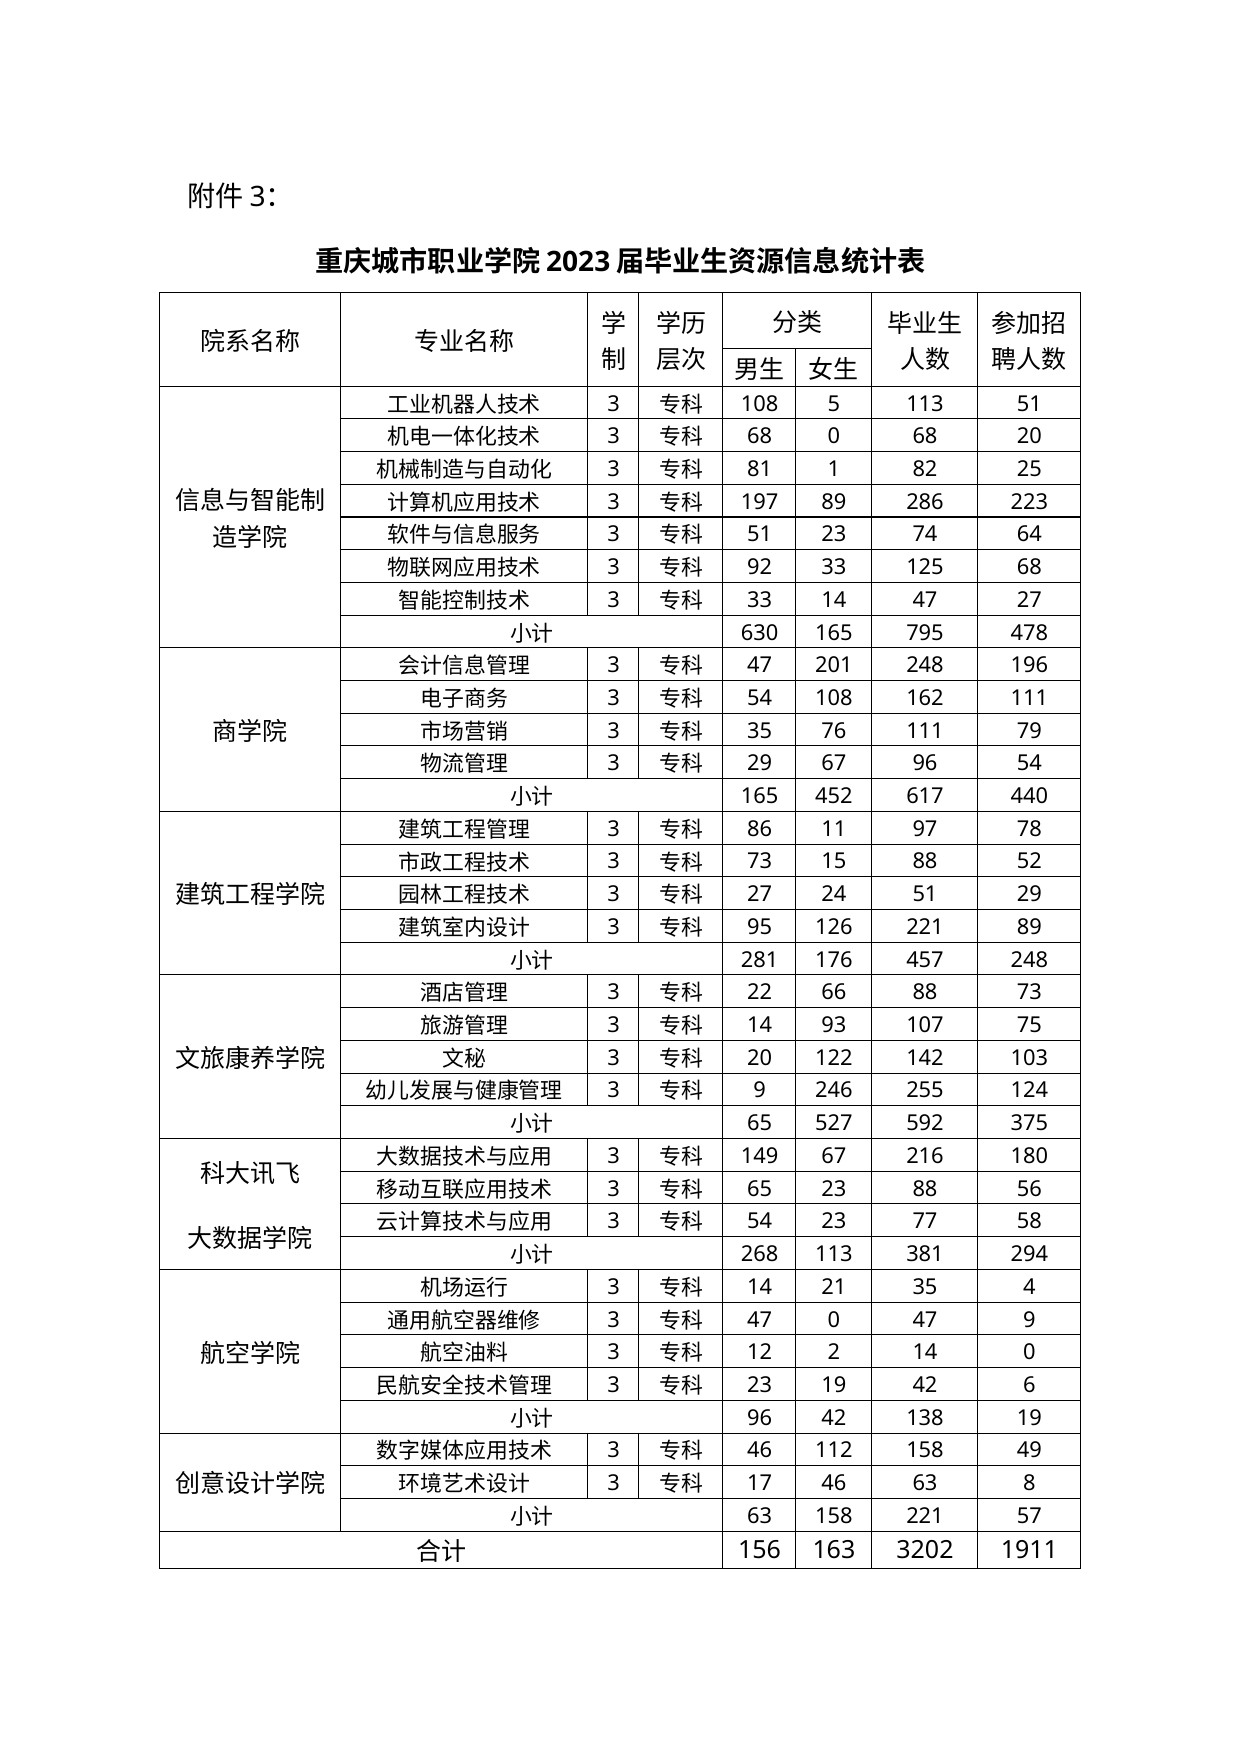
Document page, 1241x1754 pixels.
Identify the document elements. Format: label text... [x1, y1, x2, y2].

table_cell 专科 [639, 452, 722, 484]
table_cell 86 [723, 812, 795, 843]
table_cell 82 [872, 452, 977, 484]
table_cell 66 [796, 975, 871, 1007]
table_cell 138 [872, 1401, 977, 1432]
table_cell 73 [723, 845, 795, 876]
table_cell 248 [978, 943, 1080, 974]
table_cell 21 [796, 1270, 871, 1302]
table_cell 375 [978, 1106, 1080, 1138]
table_cell 专科 [639, 583, 722, 614]
table_cell 14 [723, 1270, 795, 1302]
table_cell 3 [588, 1074, 638, 1105]
table_cell 3 [588, 550, 638, 582]
text 重庆城市职业学院2023届毕业生资源信息统计表 [187, 227, 1053, 292]
table_cell 环境艺术设计 [341, 1466, 587, 1498]
table_cell 113 [872, 387, 977, 418]
table_cell 园林工程技术 [341, 877, 587, 909]
table_cell 142 [872, 1041, 977, 1072]
table_cell 物联网应用技术 [341, 550, 587, 582]
table_cell 12 [723, 1335, 795, 1367]
table_cell 专科 [639, 1368, 722, 1400]
table_cell 创意设计学院 [160, 1434, 340, 1531]
table_cell 65 [723, 1172, 795, 1203]
table_cell 专科 [639, 1204, 722, 1236]
table_cell 197 [723, 485, 795, 516]
table_cell 24 [796, 877, 871, 909]
table_cell 3 [588, 1270, 638, 1302]
table_cell 47 [723, 1303, 795, 1334]
table_cell 281 [723, 943, 795, 974]
table_cell 9 [978, 1303, 1080, 1334]
table_cell 小计 [341, 1237, 722, 1269]
table_cell 14 [872, 1335, 977, 1367]
table_cell 89 [796, 485, 871, 516]
table_cell 物流管理 [341, 746, 587, 778]
table_cell 46 [796, 1466, 871, 1498]
table_cell 专科 [639, 845, 722, 876]
table_cell 1633 [796, 1532, 871, 1568]
table_cell 33 [723, 583, 795, 614]
table_cell 小计 [341, 1106, 722, 1138]
table_cell 3 [588, 485, 638, 516]
table_cell 专科 [639, 975, 722, 1007]
table_cell 20 [978, 419, 1080, 451]
table_cell 文秘 [341, 1041, 587, 1072]
table_cell 79 [978, 714, 1080, 745]
table_cell 67 [796, 746, 871, 778]
table_cell 专科 [639, 1434, 722, 1465]
table_cell 工业机器人技术 [341, 387, 587, 418]
table_cell 15 [796, 845, 871, 876]
table_cell 57 [978, 1499, 1080, 1531]
table_cell 专科 [639, 746, 722, 778]
table_cell 108 [796, 681, 871, 713]
table_cell 42 [872, 1368, 977, 1400]
table_cell 专科 [639, 550, 722, 582]
table_cell 440 [978, 779, 1080, 811]
table_cell 0 [796, 1303, 871, 1334]
table_cell 54 [723, 1204, 795, 1236]
table_cell 商学院 [160, 648, 340, 811]
table_cell 1911 [978, 1532, 1080, 1568]
table_cell 9 [723, 1074, 795, 1105]
table_cell 3 [588, 1008, 638, 1040]
table_cell 数字媒体应用技术 [341, 1434, 587, 1465]
table_cell 795 [872, 616, 977, 647]
table_cell 专科 [639, 419, 722, 451]
table_cell 3 [588, 518, 638, 549]
table_cell 51 [872, 877, 977, 909]
table_cell 3 [588, 1041, 638, 1072]
table_cell 专科 [639, 1335, 722, 1367]
table_cell 294 [978, 1237, 1080, 1269]
table_cell 3 [588, 387, 638, 418]
table_cell 92 [723, 550, 795, 582]
table_cell 机电一体化技术 [341, 419, 587, 451]
table_cell 5 [796, 387, 871, 418]
table_cell 合计 [160, 1532, 722, 1568]
table_cell 专科 [639, 1270, 722, 1302]
table_cell 3 [588, 746, 638, 778]
table_cell 机械制造与自动化 [341, 452, 587, 484]
table_cell 176 [796, 943, 871, 974]
table_cell 221 [872, 910, 977, 942]
table_cell 196 [978, 648, 1080, 680]
table_cell 125 [872, 550, 977, 582]
table_cell 108 [723, 387, 795, 418]
table_cell 3 [588, 1368, 638, 1400]
table_cell 3 [588, 975, 638, 1007]
table_cell 专科 [639, 910, 722, 942]
table_cell 14 [723, 1008, 795, 1040]
table_cell 68 [872, 419, 977, 451]
table_cell 49 [978, 1434, 1080, 1465]
table_cell 11 [796, 812, 871, 843]
table_cell 42 [796, 1401, 871, 1432]
table_cell 68 [723, 419, 795, 451]
table_header 院系名称 [160, 293, 340, 386]
table_cell 74 [872, 518, 977, 549]
table_cell 96 [872, 746, 977, 778]
table_cell 88 [872, 975, 977, 1007]
table_cell 221 [872, 1499, 977, 1531]
table_header 毕业生人数 [872, 293, 977, 386]
table_cell 111 [978, 681, 1080, 713]
table_cell 3 [588, 812, 638, 843]
table_cell 民航安全技术管理 [341, 1368, 587, 1400]
table_cell 65 [723, 1106, 795, 1138]
table_cell 3 [588, 910, 638, 942]
table_cell 17 [723, 1466, 795, 1498]
table_cell 6 [978, 1368, 1080, 1400]
table_cell 3202 [872, 1532, 977, 1568]
table_cell 180 [978, 1139, 1080, 1171]
table_cell 77 [872, 1204, 977, 1236]
table_cell 29 [978, 877, 1080, 909]
table_cell 478 [978, 616, 1080, 647]
table_cell 0 [978, 1335, 1080, 1367]
table_cell 1569 [723, 1532, 795, 1568]
table_cell 专科 [639, 1074, 722, 1105]
table_cell 专科 [639, 1139, 722, 1171]
table_cell 0 [796, 419, 871, 451]
table_cell 3 [588, 877, 638, 909]
table_cell 630 [723, 616, 795, 647]
table_cell 专科 [639, 518, 722, 549]
table_cell 223 [978, 485, 1080, 516]
table_cell 云计算技术与应用 [341, 1204, 587, 1236]
table_cell 246 [796, 1074, 871, 1105]
table_cell 3 [588, 1172, 638, 1203]
table_cell 大数据技术与应用 [341, 1139, 587, 1171]
table_cell 73 [978, 975, 1080, 1007]
table_cell 3 [588, 1434, 638, 1465]
table_cell 专科 [639, 877, 722, 909]
table_cell 1 [796, 452, 871, 484]
table_cell 527 [796, 1106, 871, 1138]
table_cell 126 [796, 910, 871, 942]
table_cell 33 [796, 550, 871, 582]
table_cell 54 [978, 746, 1080, 778]
table_cell 专科 [639, 1466, 722, 1498]
table_cell 软件与信息服务 [341, 518, 587, 549]
table_cell 286 [872, 485, 977, 516]
table_cell 592 [872, 1106, 977, 1138]
table_cell 158 [796, 1499, 871, 1531]
table_cell 165 [796, 616, 871, 647]
table_cell 56 [978, 1172, 1080, 1203]
table_header 学制 [588, 293, 638, 386]
table_cell 8 [978, 1466, 1080, 1498]
table_cell 457 [872, 943, 977, 974]
table_cell 电子商务 [341, 681, 587, 713]
table_cell 381 [872, 1237, 977, 1269]
table_cell 76 [796, 714, 871, 745]
table_cell 52 [978, 845, 1080, 876]
table_cell 3 [588, 681, 638, 713]
table_header 学历 层次 [639, 293, 722, 386]
table_cell 市政工程技术 [341, 845, 587, 876]
table_cell 3 [588, 648, 638, 680]
table_cell 122 [796, 1041, 871, 1072]
table_cell 建筑工程学院 [160, 812, 340, 974]
table_cell 35 [723, 714, 795, 745]
table_cell 14 [796, 583, 871, 614]
table_cell 22 [723, 975, 795, 1007]
table_cell 113 [796, 1237, 871, 1269]
table_cell 航空学院 [160, 1270, 340, 1432]
table_cell 112 [796, 1434, 871, 1465]
table_header 参加招聘人数 [978, 293, 1080, 386]
table_cell 专科 [639, 1172, 722, 1203]
table_cell 专科 [639, 1041, 722, 1072]
table_cell 幼儿发展与健康管理 [341, 1074, 587, 1105]
table_cell 移动互联应用技术 [341, 1172, 587, 1203]
table_cell 通用航空器维修 [341, 1303, 587, 1334]
table_cell 78 [978, 812, 1080, 843]
table_cell 专科 [639, 714, 722, 745]
table_cell 3 [588, 1335, 638, 1367]
table_cell 旅游管理 [341, 1008, 587, 1040]
table_cell 29 [723, 746, 795, 778]
table_cell 81 [723, 452, 795, 484]
table_cell 75 [978, 1008, 1080, 1040]
table_cell 23 [796, 1204, 871, 1236]
table_cell 小计 [341, 779, 722, 811]
table_cell 216 [872, 1139, 977, 1171]
table_cell 617 [872, 779, 977, 811]
table_cell 63 [872, 1466, 977, 1498]
table_cell 103 [978, 1041, 1080, 1072]
table_cell 452 [796, 779, 871, 811]
table_cell 专科 [639, 812, 722, 843]
table_cell 专科 [639, 1008, 722, 1040]
table_cell 23 [796, 1172, 871, 1203]
table_cell 51 [723, 518, 795, 549]
table_cell 88 [872, 1172, 977, 1203]
table_cell 96 [723, 1401, 795, 1432]
table_cell 54 [723, 681, 795, 713]
table_cell 47 [723, 648, 795, 680]
table_cell 3 [588, 452, 638, 484]
table_cell 89 [978, 910, 1080, 942]
table_cell 文旅康养学院 [160, 975, 340, 1138]
table_header 分类 [723, 293, 871, 348]
table_cell 专科 [639, 1303, 722, 1334]
table_cell 268 [723, 1237, 795, 1269]
table_cell 建筑工程管理 [341, 812, 587, 843]
table_cell 3 [588, 1204, 638, 1236]
table_cell 智能控制技术 [341, 583, 587, 614]
table_cell 47 [872, 1303, 977, 1334]
table_cell 51 [978, 387, 1080, 418]
table_cell 27 [723, 877, 795, 909]
table_cell 专科 [639, 485, 722, 516]
table_cell 建筑室内设计 [341, 910, 587, 942]
table_cell 255 [872, 1074, 977, 1105]
table_header 专业名称 [341, 293, 587, 386]
table_cell 158 [872, 1434, 977, 1465]
table_cell 3 [588, 714, 638, 745]
table_cell 3 [588, 1466, 638, 1498]
table_cell 小计 [341, 616, 722, 647]
table_cell 25 [978, 452, 1080, 484]
table_cell 19 [796, 1368, 871, 1400]
table_cell 46 [723, 1434, 795, 1465]
table_cell 47 [872, 583, 977, 614]
table_cell 3 [588, 1303, 638, 1334]
table_cell 3 [588, 845, 638, 876]
table_cell 3 [588, 419, 638, 451]
table_cell 机场运行 [341, 1270, 587, 1302]
table_cell 63 [723, 1499, 795, 1531]
table_cell 27 [978, 583, 1080, 614]
table_cell 107 [872, 1008, 977, 1040]
table_cell 35 [872, 1270, 977, 1302]
table_cell 专科 [639, 648, 722, 680]
table_cell 149 [723, 1139, 795, 1171]
table_cell 会计信息管理 [341, 648, 587, 680]
table_cell 68 [978, 550, 1080, 582]
text 附件3： [187, 162, 1053, 227]
table_cell 64 [978, 518, 1080, 549]
table_cell 97 [872, 812, 977, 843]
table_cell 23 [723, 1368, 795, 1400]
table_cell 93 [796, 1008, 871, 1040]
table_cell 162 [872, 681, 977, 713]
table_cell 4 [978, 1270, 1080, 1302]
table_cell 165 [723, 779, 795, 811]
table_cell 111 [872, 714, 977, 745]
table_cell 248 [872, 648, 977, 680]
table_cell 19 [978, 1401, 1080, 1432]
table_cell 市场营销 [341, 714, 587, 745]
table_cell 124 [978, 1074, 1080, 1105]
table_cell 20 [723, 1041, 795, 1072]
table_cell 信息与智能制造学院 [160, 387, 340, 647]
table_cell 95 [723, 910, 795, 942]
table_cell 航空油料 [341, 1335, 587, 1367]
table_cell 67 [796, 1139, 871, 1171]
table_cell 3 [588, 583, 638, 614]
table_cell 专科 [639, 387, 722, 418]
table_cell 2 [796, 1335, 871, 1367]
table_cell 男生 [723, 349, 795, 386]
table_cell 小计 [341, 1401, 722, 1432]
table_cell 科大讯飞 大数据学院 [160, 1139, 340, 1269]
table_cell 88 [872, 845, 977, 876]
table_cell 计算机应用技术 [341, 485, 587, 516]
table_cell 3 [588, 1139, 638, 1171]
table_cell 专科 [639, 681, 722, 713]
table_cell 58 [978, 1204, 1080, 1236]
table_cell 酒店管理 [341, 975, 587, 1007]
table_cell 小计 [341, 943, 722, 974]
table_cell 女生 [796, 349, 871, 386]
table_cell 201 [796, 648, 871, 680]
table_cell 小计 [341, 1499, 722, 1531]
table_cell 23 [796, 518, 871, 549]
